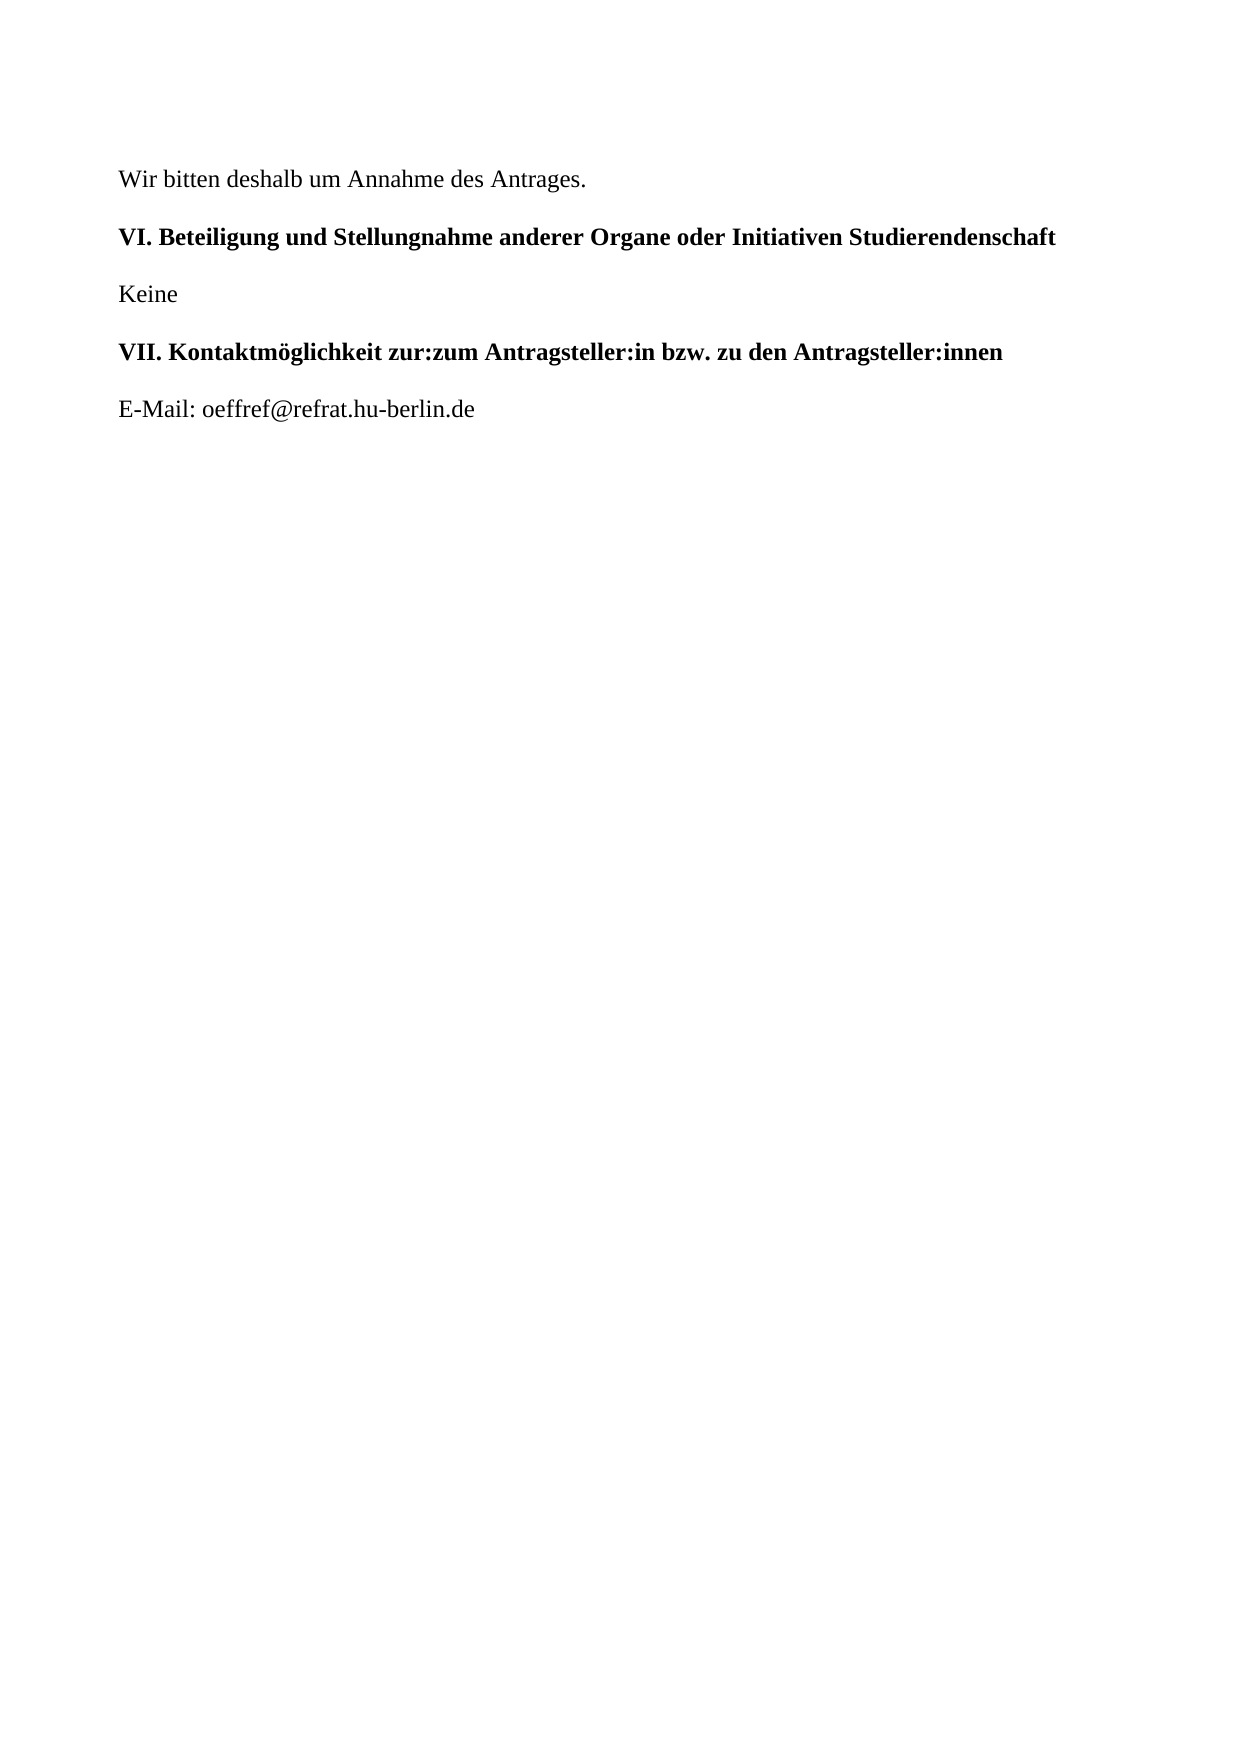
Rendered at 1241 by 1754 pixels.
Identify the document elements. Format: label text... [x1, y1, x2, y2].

text Keine [118, 279, 1122, 308]
text VI. Beteiligung und Stellungnahme anderer Organe oder Initiativen Studierendenschaft [118, 222, 1122, 251]
text Wir bitten deshalb um Annahme des Antrages. [118, 164, 1122, 193]
text E-Mail: oeffref@refrat.hu-berlin.de [118, 394, 1122, 423]
text VII. Kontaktmöglichkeit zur:zum Antragsteller:in bzw. zu den Antragsteller:innen [118, 337, 1122, 366]
